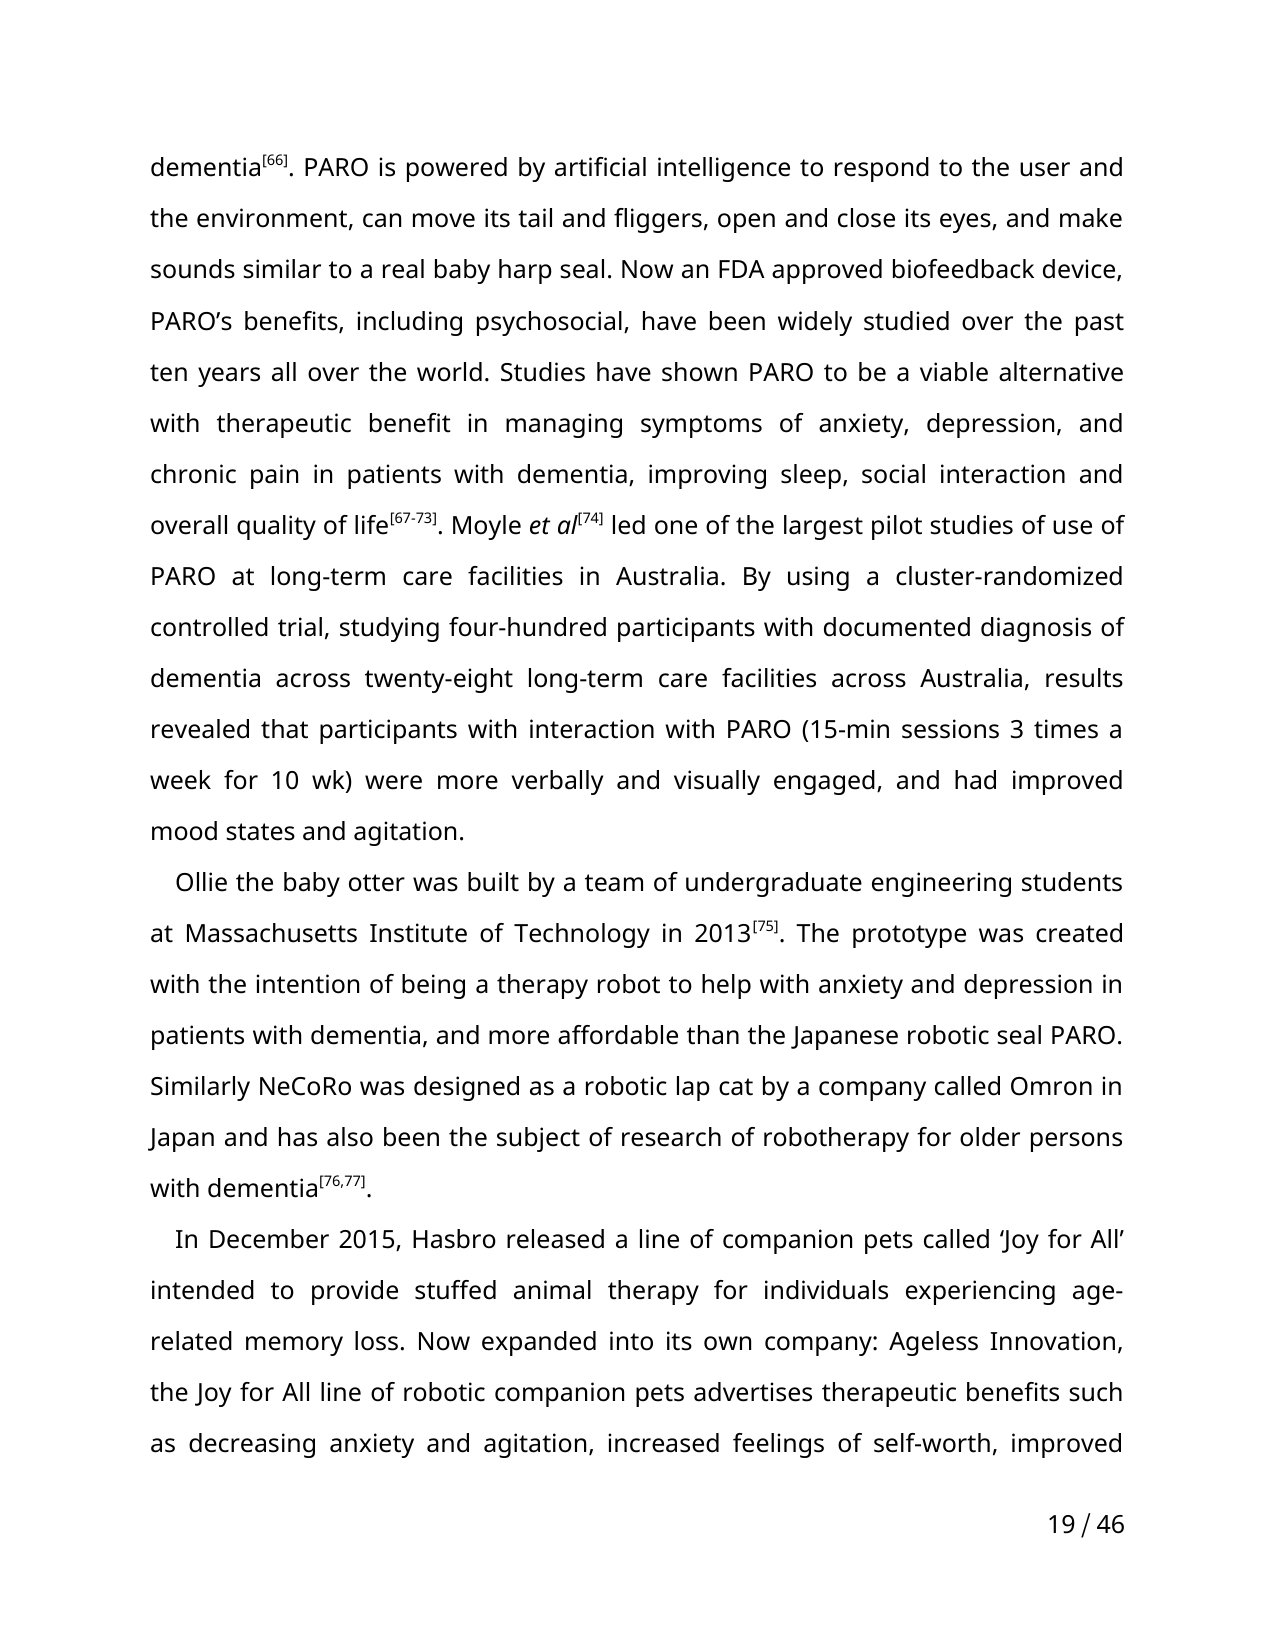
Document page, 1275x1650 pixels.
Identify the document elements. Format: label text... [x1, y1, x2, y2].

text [150, 1222, 1125, 1460]
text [150, 150, 1125, 848]
text Ollie the baby otter was built by a team of undergraduate engineering students at Massachusetts Institute of Technology in 2013[75]. The prototype was created with the intention of being a therapy robot to help with anxiety and depression in patients with dementia, and more affordable than the Japanese robotic seal PARO. Similarly NeCoRo was designed as a robotic lap cat by a company called Omron in Japan and has also been the subject of research of robotherapy for older persons with dementia[76,77]. [150, 864, 1125, 1205]
